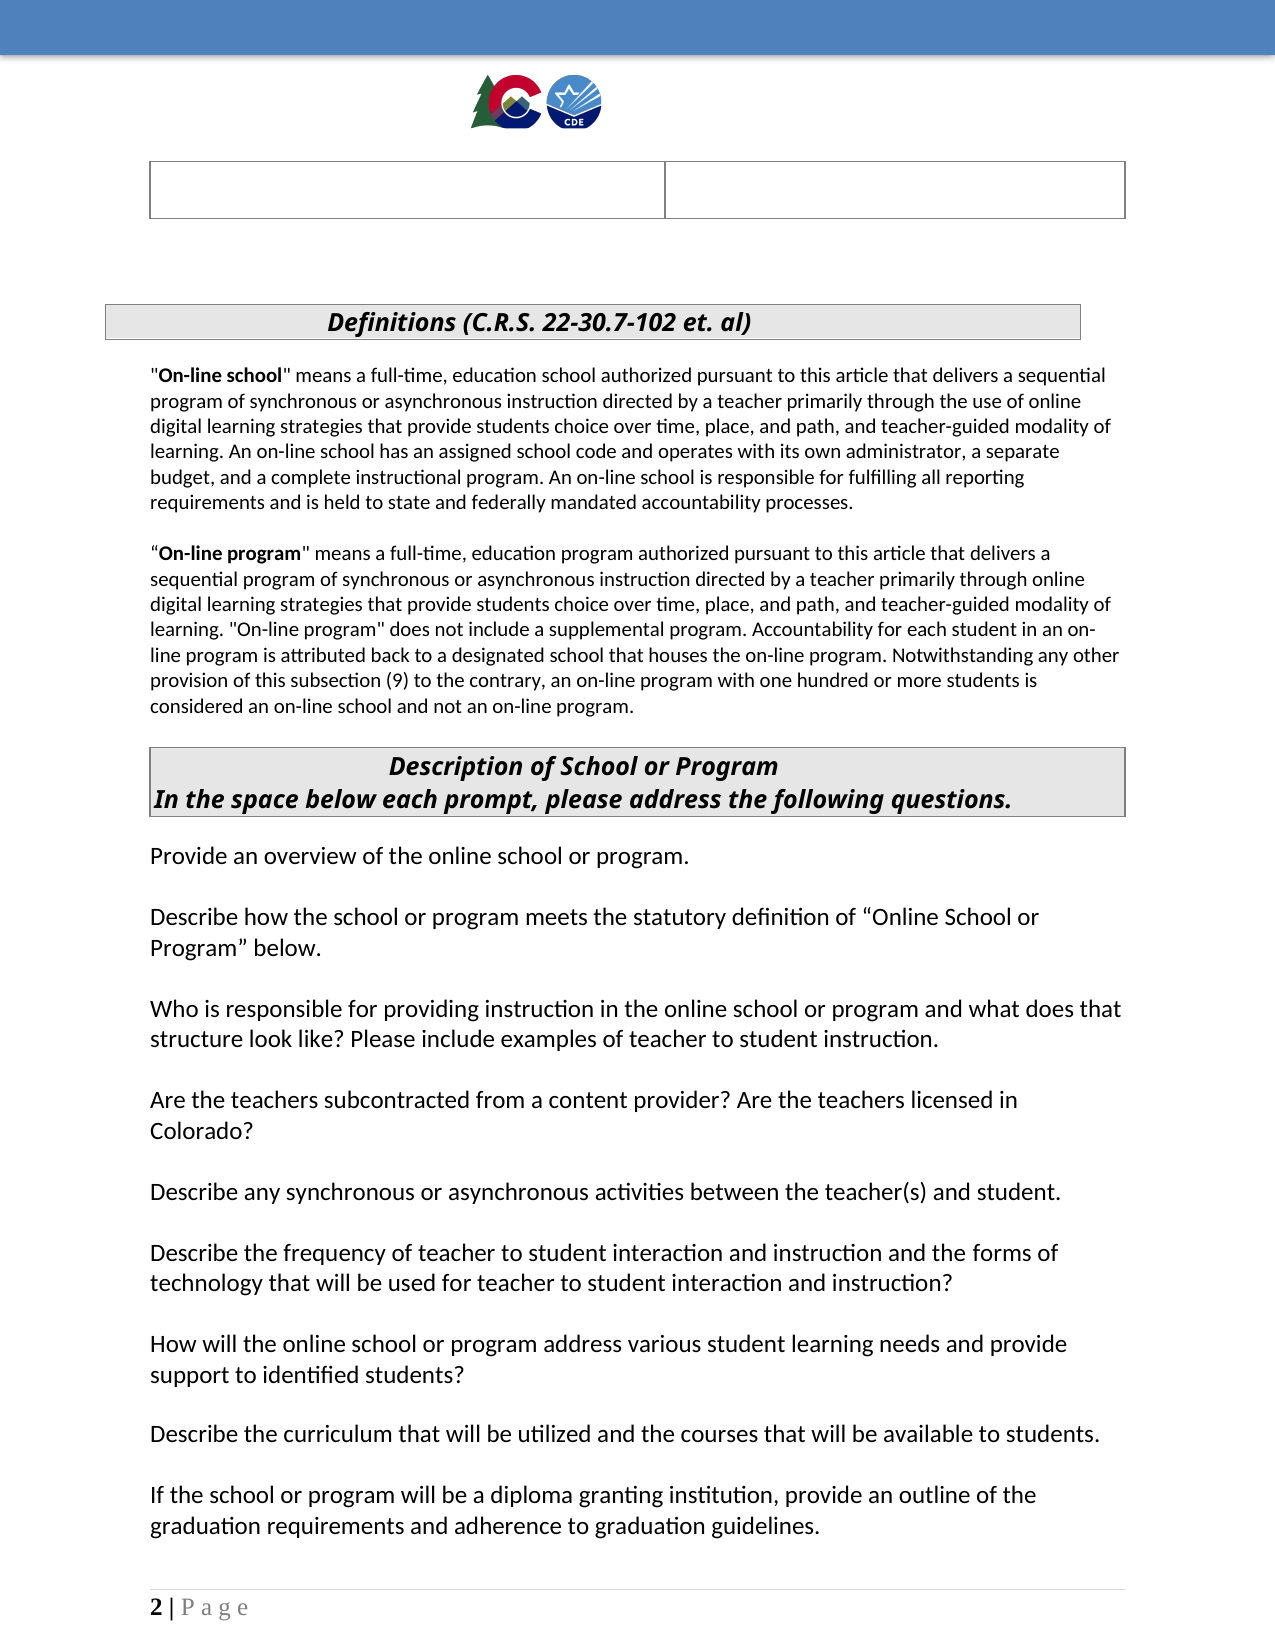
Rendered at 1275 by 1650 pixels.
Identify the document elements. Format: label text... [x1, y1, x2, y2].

text Describe how the school or program meets the statutory definition of “Online School or Program” below. [150, 901, 1125, 962]
table_header Description of School or Program In the space below each prompt, please address the following questions. [151, 748, 1124, 816]
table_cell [666, 162, 1124, 218]
text "On-line school" means a full-time, education school authorized pursuant to this article that delivers a sequential program of synchronous or asynchronous instruction directed by a teacher primarily through the use of online digital learning strategies that provide students choice over time, place, and path, and teacher-guided modality of learning. An on-line school has an assigned school code and operates with its own administrator, a separate budget, and a complete instructional program. An on-line school is responsible for fulfilling all reporting requirements and is held to state and federally mandated accountability processes. [150, 362, 1125, 515]
text Describe any synchronous or asynchronous activities between the teacher(s) and student. [150, 1176, 1125, 1206]
picture [470, 75, 802, 129]
text “On-line program" means a full-time, education program authorized pursuant to this article that delivers a sequential program of synchronous or asynchronous instruction directed by a teacher primarily through online digital learning strategies that provide students choice over time, place, and path, and teacher-guided modality of learning. "On-line program" does not include a supplemental program. Accountability for each student in an on-line program is attributed back to a designated school that houses the on-line program. Notwithstanding any other provision of this subsection (9) to the contrary, an on-line program with one hundred or more students is considered an on-line school and not an on-line program. [150, 515, 1125, 718]
text Provide an overview of the online school or program. [150, 840, 1125, 871]
text Describe the curriculum that will be utilized and the courses that will be available to students. [150, 1418, 1125, 1449]
table_header Definitions (C.R.S. 22-30.7-102 et. al) [106, 305, 1080, 338]
text How will the online school or program address various student learning needs and provide support to identified students? [150, 1328, 1125, 1418]
text If the school or program will be a diploma granting institution, provide an outline of the graduation requirements and adherence to graduation guidelines. [150, 1479, 1125, 1540]
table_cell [151, 162, 664, 218]
text Describe the frequency of teacher to student interaction and instruction and the forms of technology that will be used for teacher to student interaction and instruction? [150, 1206, 1125, 1298]
text Are the teachers subcontracted from a content provider? Are the teachers licensed in Colorado? [150, 1084, 1125, 1145]
text Who is responsible for providing instruction in the online school or program and what does that structure look like? Please include examples of teacher to student instruction. [150, 993, 1125, 1054]
